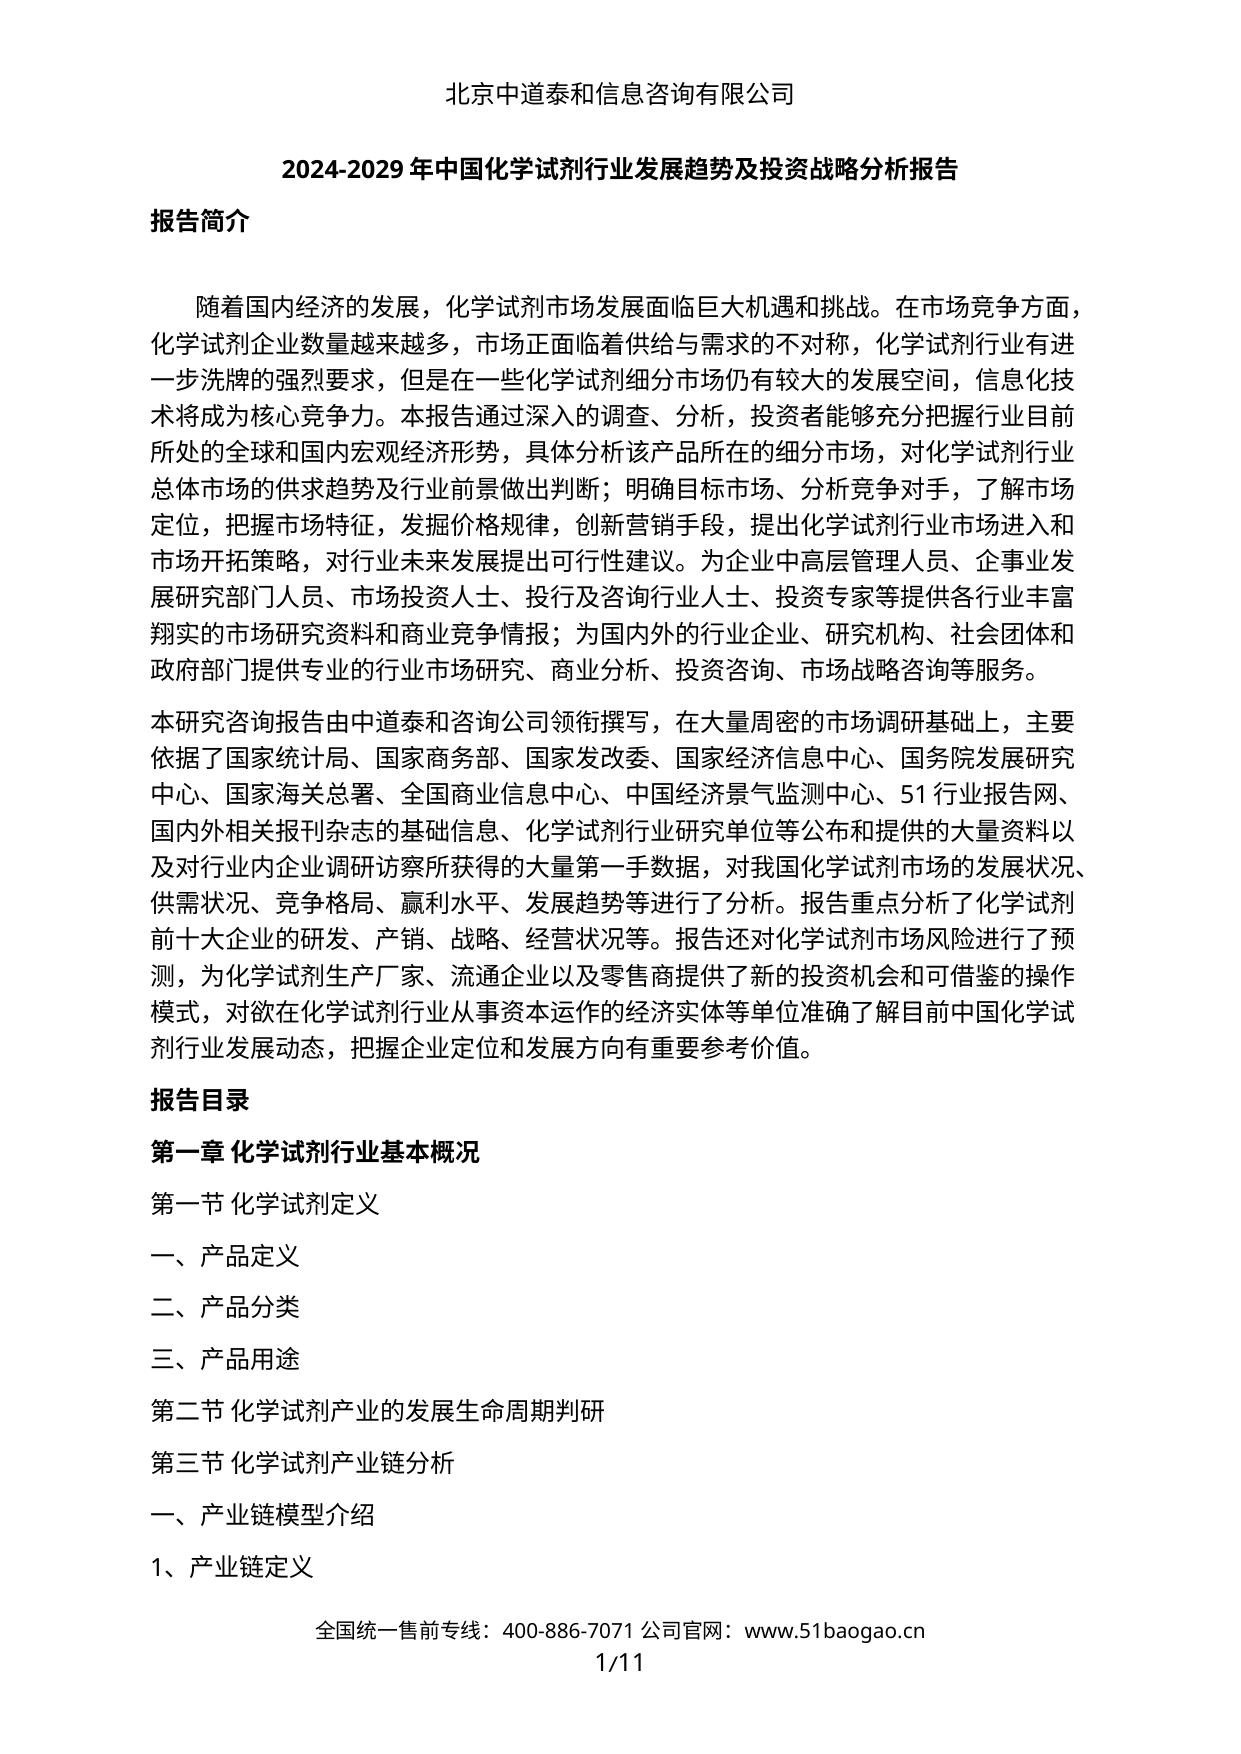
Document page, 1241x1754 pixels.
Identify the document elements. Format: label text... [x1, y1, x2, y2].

text 1、产业链定义 [150, 1547, 1090, 1583]
text 本研究咨询报告由中道泰和咨询公司领衔撰写，在大量周密的市场调研基础上，主要依据了国家统计局、国家商务部、国家发改委、国家经济信息中心、国务院发展研究中心、国家海关总署、全国商业信息中心、中国经济景气监测中心、51行业报告网、国内外相关报刊杂志的基础信息、化学试剂行业研究单位等公布和提供的大量资料以及对行业内企业调研访察所获得的大量第一手数据，对我国化学试剂市场的发展状况、供需状况、竞争格局、赢利水平、发展趋势等进行了分析。报告重点分析了化学试剂前十大企业的研发、产销、战略、经营状况等。报告还对化学试剂市场风险进行了预测，为化学试剂生产厂家、流通企业以及零售商提供了新的投资机会和可借鉴的操作模式，对欲在化学试剂行业从事资本运作的经济实体等单位准确了解目前中国化学试剂行业发展动态，把握企业定位和发展方向有重要参考价值。 [150, 702, 1090, 1065]
text 一、产品定义 [150, 1236, 1090, 1272]
text 随着国内经济的发展，化学试剂市场发展面临巨大机遇和挑战。在市场竞争方面，化学试剂企业数量越来越多，市场正面临着供给与需求的不对称，化学试剂行业有进一步洗牌的强烈要求，但是在一些化学试剂细分市场仍有较大的发展空间，信息化技术将成为核心竞争力。本报告通过深入的调查、分析，投资者能够充分把握行业目前所处的全球和国内宏观经济形势，具体分析该产品所在的细分市场，对化学试剂行业总体市场的供求趋势及行业前景做出判断；明确目标市场、分析竞争对手，了解市场定位，把握市场特征，发掘价格规律，创新营销手段，提出化学试剂行业市场进入和市场开拓策略，对行业未来发展提出可行性建议。为企业中高层管理人员、企事业发展研究部门人员、市场投资人士、投行及咨询行业人士、投资专家等提供各行业丰富翔实的市场研究资料和商业竞争情报；为国内外的行业企业、研究机构、社会团体和政府部门提供专业的行业市场研究、商业分析、投资咨询、市场战略咨询等服务。 [150, 288, 1090, 687]
text 二、产品分类 [150, 1288, 1090, 1324]
text 报告目录 [150, 1080, 1090, 1117]
text 第一节 化学试剂定义 [150, 1184, 1090, 1220]
text 第二节 化学试剂产业的发展生命周期判研 [150, 1392, 1090, 1428]
text 报告简介 [150, 202, 1090, 238]
text 2024-2029年中国化学试剂行业发展趋势及投资战略分析报告 [150, 150, 1090, 186]
text 第一章 化学试剂行业基本概况 [150, 1132, 1090, 1168]
text 一、产业链模型介绍 [150, 1495, 1090, 1532]
text 第三节 化学试剂产业链分析 [150, 1443, 1090, 1480]
text 三、产品用途 [150, 1340, 1090, 1376]
